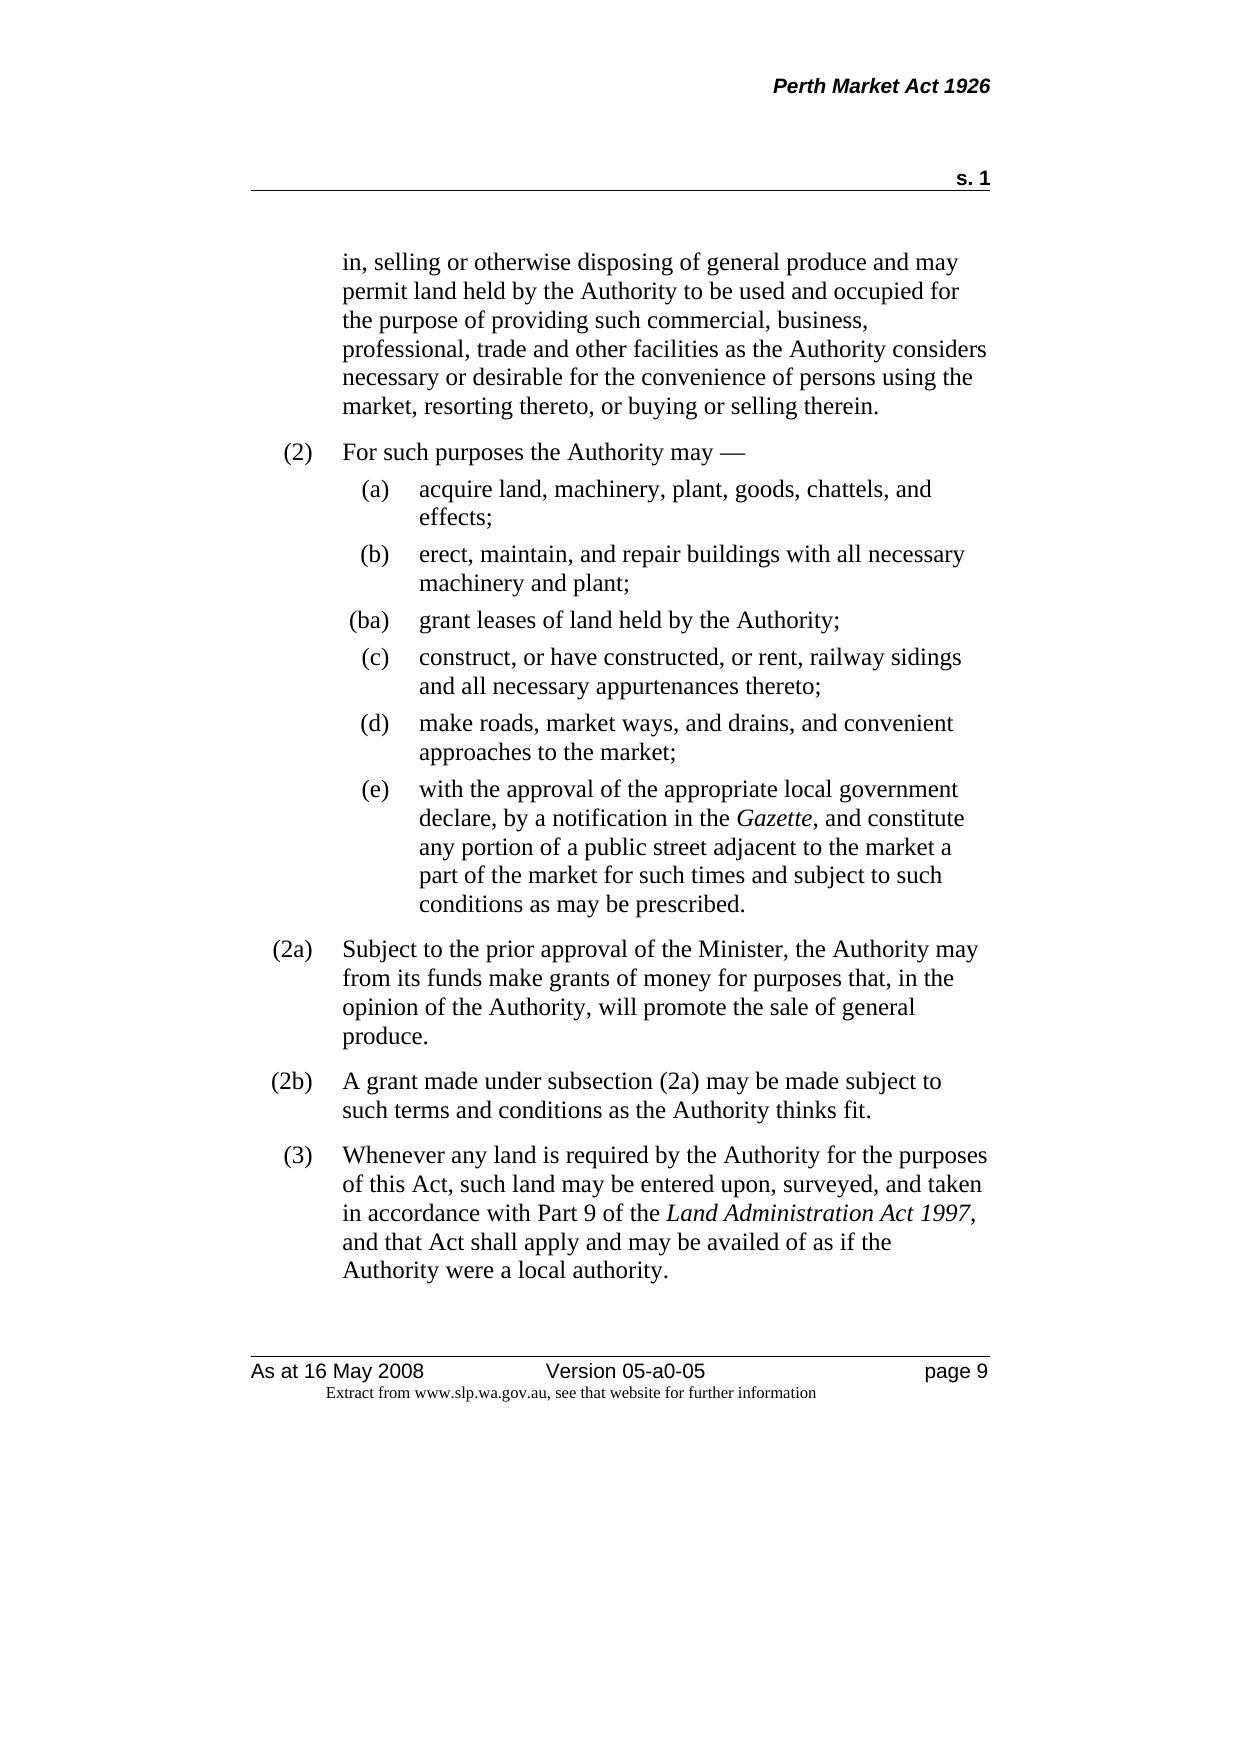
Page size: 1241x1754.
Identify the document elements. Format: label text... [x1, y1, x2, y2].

text (c) construct, or have constructed, or rent, railway sidings and all necessary appurtenances thereto; [251, 642, 990, 700]
text (2b) A grant made under subsection (2a) may be made subject to such terms and conditions as the Authority thinks fit. [251, 1066, 990, 1124]
text (2) For such purposes the Authority may — [251, 437, 990, 465]
text (ba) grant leases of land held by the Authority; [251, 605, 990, 634]
text (a) acquire land, machinery, plant, goods, chattels, and effects; [251, 474, 990, 531]
text (b) erect, maintain, and repair buildings with all necessary machinery and plant; [251, 539, 990, 597]
text (2a) Subject to the prior approval of the Minister, the Authority may from its funds make grants of money for purposes that, in the opinion of the Authority, will promote the sale of general produce. [251, 934, 990, 1049]
text (3) Whenever any land is required by the Authority for the purposes of this Act, such land may be entered upon, surveyed, and taken in accordance with Part 9 of the Land Administration Act 1997, and that Act shall apply and may be availed of as if the Authority were a local authority. [251, 1140, 990, 1284]
text (d) make roads, market ways, and drains, and convenient approaches to the market; [251, 708, 990, 766]
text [251, 247, 990, 420]
text (e) with the approval of the appropriate local government declare, by a notification in the Gazette, and constitute any portion of a public street adjacent to the market a part of the market for such times and subject to such conditions as may be prescribed. [251, 774, 990, 918]
